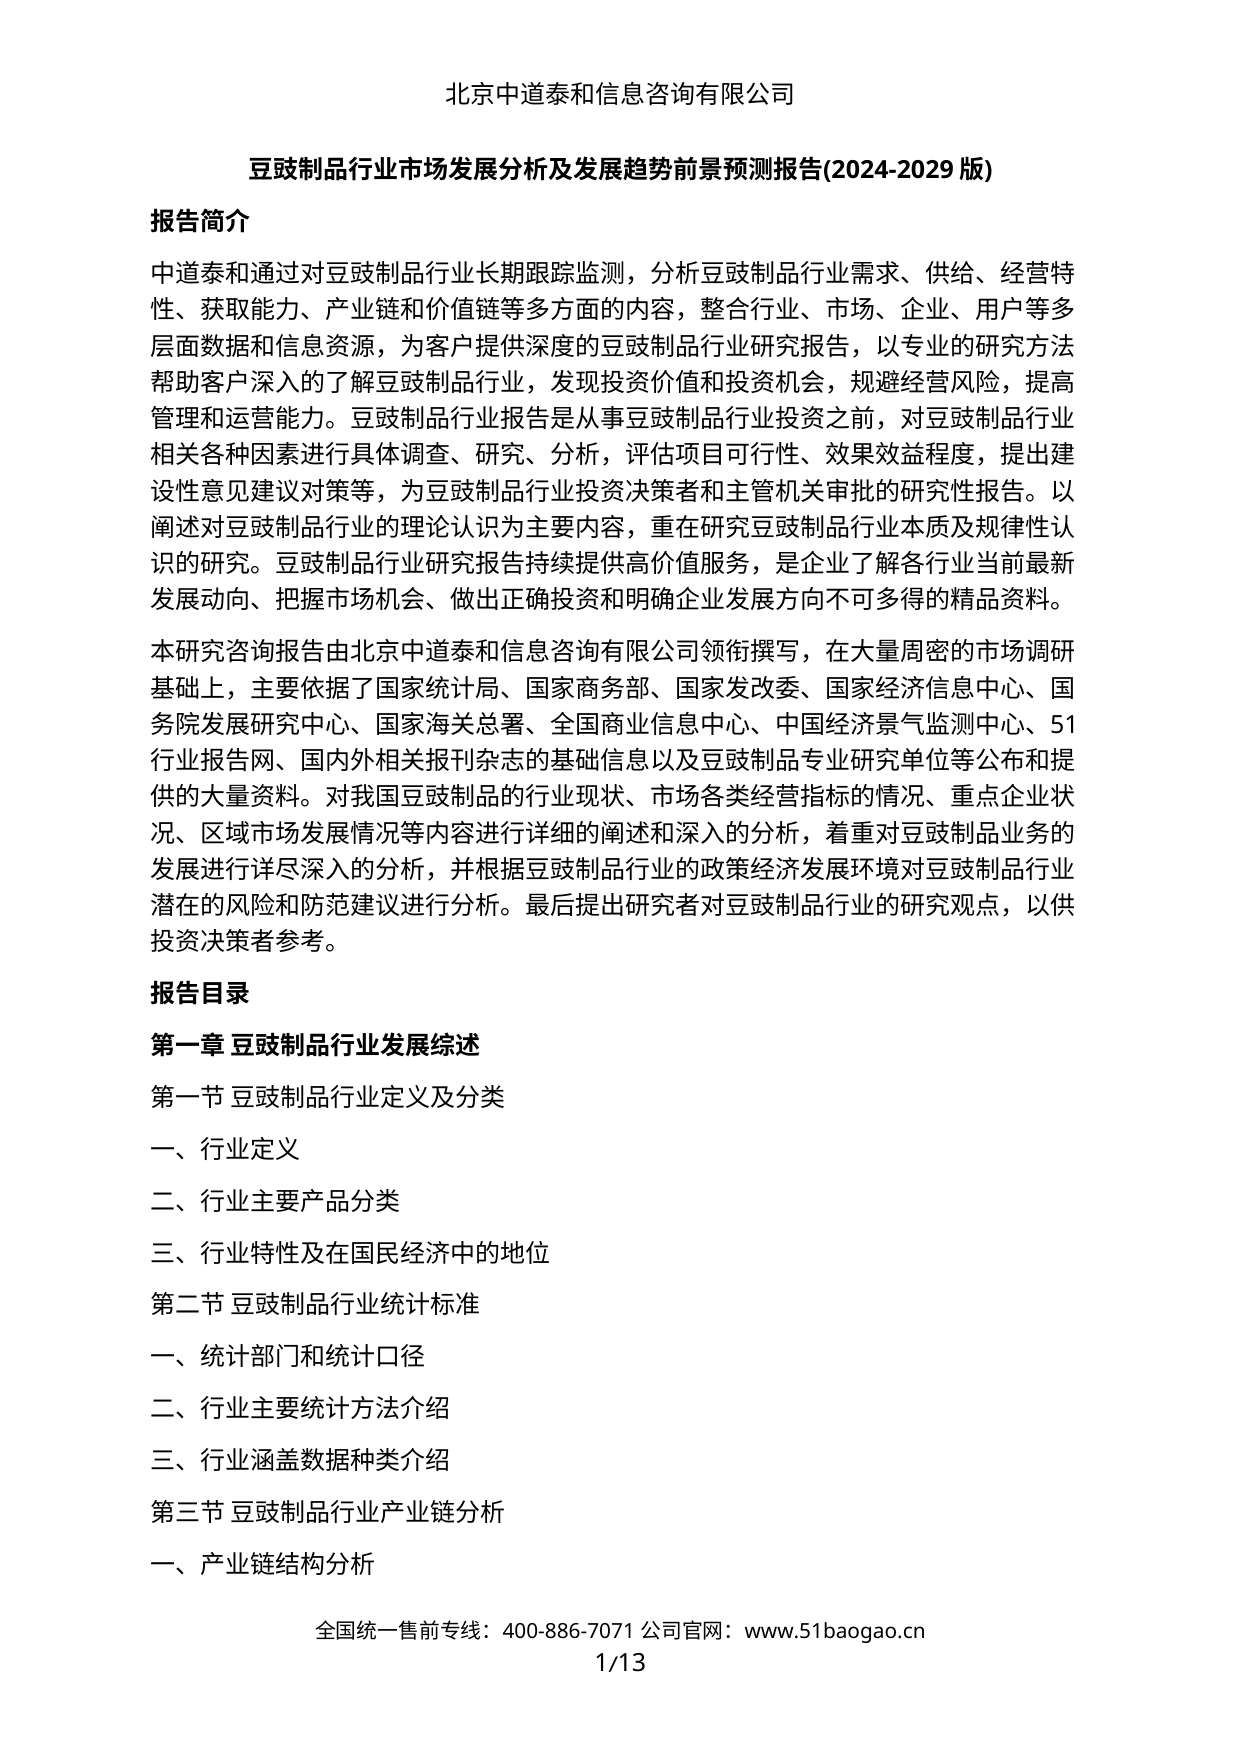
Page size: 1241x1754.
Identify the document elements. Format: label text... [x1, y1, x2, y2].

text 一、统计部门和统计口径 [150, 1337, 1090, 1373]
text 报告简介 [150, 202, 1090, 238]
text 二、行业主要统计方法介绍 [150, 1389, 1090, 1425]
text 第三节 豆豉制品行业产业链分析 [150, 1492, 1090, 1529]
text 报告目录 [150, 974, 1090, 1010]
text 一、产业链结构分析 [150, 1544, 1090, 1581]
text 二、行业主要产品分类 [150, 1181, 1090, 1217]
text 第二节 豆豉制品行业统计标准 [150, 1285, 1090, 1321]
text 第一章 豆豉制品行业发展综述 [150, 1026, 1090, 1062]
text 一、行业定义 [150, 1129, 1090, 1166]
text 第一节 豆豉制品行业定义及分类 [150, 1077, 1090, 1114]
text 三、行业特性及在国民经济中的地位 [150, 1233, 1090, 1269]
text 本研究咨询报告由北京中道泰和信息咨询有限公司领衔撰写，在大量周密的市场调研基础上，主要依据了国家统计局、国家商务部、国家发改委、国家经济信息中心、国务院发展研究中心、国家海关总署、全国商业信息中心、中国经济景气监测中心、51行业报告网、国内外相关报刊杂志的基础信息以及豆豉制品专业研究单位等公布和提供的大量资料。对我国豆豉制品的行业现状、市场各类经营指标的情况、重点企业状况、区域市场发展情况等内容进行详细的阐述和深入的分析，着重对豆豉制品业务的发展进行详尽深入的分析，并根据豆豉制品行业的政策经济发展环境对豆豉制品行业潜在的风险和防范建议进行分析。最后提出研究者对豆豉制品行业的研究观点，以供投资决策者参考。 [150, 632, 1090, 958]
text 豆豉制品行业市场发展分析及发展趋势前景预测报告(2024-2029版) [150, 150, 1090, 186]
text 三、行业涵盖数据种类介绍 [150, 1441, 1090, 1477]
text 中道泰和通过对豆豉制品行业长期跟踪监测，分析豆豉制品行业需求、供给、经营特性、获取能力、产业链和价值链等多方面的内容，整合行业、市场、企业、用户等多层面数据和信息资源，为客户提供深度的豆豉制品行业研究报告，以专业的研究方法帮助客户深入的了解豆豉制品行业，发现投资价值和投资机会，规避经营风险，提高管理和运营能力。豆豉制品行业报告是从事豆豉制品行业投资之前，对豆豉制品行业相关各种因素进行具体调查、研究、分析，评估项目可行性、效果效益程度，提出建设性意见建议对策等，为豆豉制品行业投资决策者和主管机关审批的研究性报告。以阐述对豆豉制品行业的理论认识为主要内容，重在研究豆豉制品行业本质及规律性认识的研究。豆豉制品行业研究报告持续提供高价值服务，是企业了解各行业当前最新发展动向、把握市场机会、做出正确投资和明确企业发展方向不可多得的精品资料。 [150, 254, 1090, 616]
